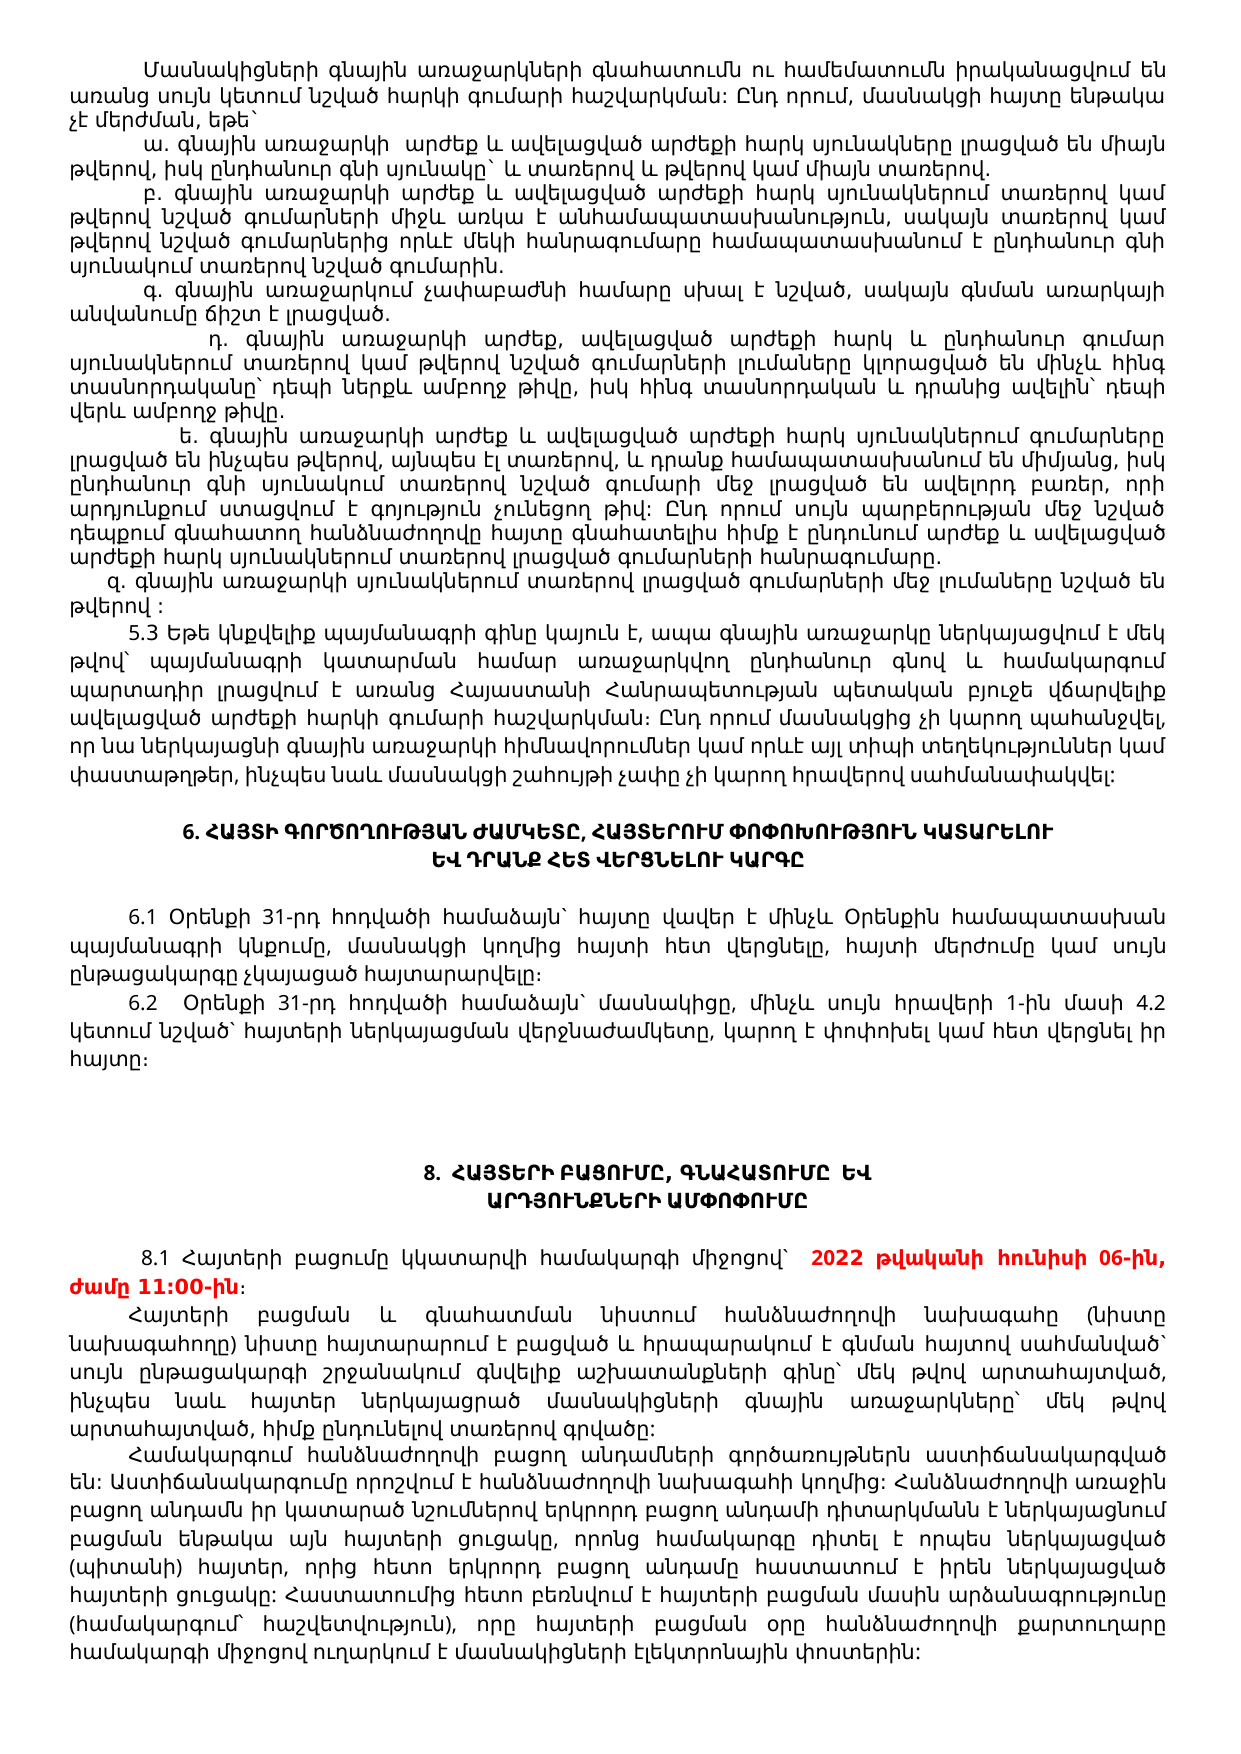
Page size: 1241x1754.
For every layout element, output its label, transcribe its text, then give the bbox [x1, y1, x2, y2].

text ԱՐԴՅՈՒՆՔՆԵՐԻ ԱՄՓՈՓՈՒՄԸ [69, 1187, 1167, 1215]
text 5.3 Եթե կնքվելիք պայմանագրի գինը կայուն է, ապա գնային առաջարկը ներկայացվում է մեկ թվով՝ պայմանագրի կատարման համար առաջարկվող ընդհանուր գնով և համակարգում պարտադիր լրացվում է առանց Հայաստանի Հանրապետության պետական բյուջե վճարվելիք ավելացված արժեքի հարկի գումարի հաշվարկման։ Ընդ որում մասնակցից չի կարող պահանջվել, որ նա ներկայացնի գնային առաջարկի հիմնավորումներ կամ որևէ այլ տիպի տեղեկություններ կամ փաստաթղթեր, ինչպես նաև մասնակցի շահույթի չափը չի կարող հրավերով սահմանափակվել: [69, 618, 1167, 788]
text ԵՎ ԴՐԱՆՔ ՀԵՏ ՎԵՐՑՆԵԼՈՒ ԿԱՐԳԸ [69, 845, 1167, 874]
text զ. գնային առաջարկի սյունակներում տառերով լրացված գումարների մեջ լումաները նշված են թվերով : [69, 569, 1167, 618]
text ե. գնային առաջարկի արժեք և ավելացված արժեքի հարկ սյունակներում գումարները լրացված են ինչպես թվերով, այնպես էլ տառերով, և դրանք համապատասխանում են միմյանց, իսկ ընդհանուր գնի սյունակում տառերով նշված գումարի մեջ լրացված են ավելորդ բառեր, որի արդյունքում ստացվում է գոյություն չունեցող թիվ: Ընդ որում սույն պարբերության մեջ նշված դեպքում գնահատող հանձնաժողովը հայտը գնահատելիս հիմք է ընդունում արժեք և ավելացված արժեքի հարկ սյունակներում տառերով լրացված գումարների հանրագումարը. [69, 424, 1167, 569]
text 6.1 Օրենքի 31-րդ հոդվածի համաձայն` հայտը վավեր է մինչև Օրենքին համապատասխան պայմանագրի կնքումը, մասնակցի կողմից հայտի հետ վերցնելը, հայտի մերժումը կամ սույն ընթացակարգը չկայացած հայտարարվելը։ [69, 902, 1167, 988]
text 8. ՀԱՅՏԵՐԻ ԲԱՑՈՒՄԸ, ԳՆԱՀԱՏՈՒՄԸ ԵՎ [69, 1158, 1167, 1187]
text 6. ՀԱՅՏԻ ԳՈՐԾՈՂՈՒԹՅԱՆ ԺԱՄԿԵՏԸ, ՀԱՅՏԵՐՈՒՄ ՓՈՓՈԽՈՒԹՅՈՒՆ ԿԱՏԱՐԵԼՈՒ [69, 817, 1167, 845]
text դ. գնային առաջարկի արժեք, ավելացված արժեքի հարկ և ընդհանուր գումար սյունակներում տառերով կամ թվերով նշված գումարների լումաները կլորացված են մինչև հինգ տասնորդականը՝ դեպի ներքև ամբողջ թիվը, իսկ հինգ տասնորդական և դրանից ավելին՝ դեպի վերև ամբողջ թիվը. [69, 327, 1167, 424]
text Համակարգում հանձնաժողովի բացող անդամների գործառույթներն աստիճանակարգված են: Աստիճանակարգումը որոշվում է հանձնաժողովի նախագահի կողմից: Հանձնաժողովի առաջին բացող անդամն իր կատարած նշումներով երկրորդ բացող անդամի դիտարկմանն է ներկայացնում բացման ենթակա այն հայտերի ցուցակը, որոնց համակարգը դիտել է որպես ներկայացված (պիտանի) հայտեր, որից հետո երկրորդ բացող անդամը հաստատում է իրեն ներկայացված հայտերի ցուցակը: Հաստատումից հետո բեռնվում է հայտերի բացման մասին արձանագրությունը (համակարգում՝ հաշվետվություն), որը հայտերի բացման օրը հանձնաժողովի քարտուղարը համակարգի միջոցով ուղարկում է մասնակիցների էլեկտրոնային փոստերին: [69, 1443, 1167, 1666]
text բ. գնային առաջարկի արժեք և ավելացված արժեքի հարկ սյունակներում տառերով կամ թվերով նշված գումարների միջև առկա է անհամապատասխանություն, սակայն տառերով կամ թվերով նշված գումարներից որևէ մեկի հանրագումարը համապատասխանում է ընդհանուր գնի սյունակում տառերով նշված գումարին. [69, 181, 1167, 278]
text գ. գնային առաջարկում չափաբաժնի համարը սխալ է նշված, սակայն գնման առարկայի անվանումը ճիշտ է լրացված. [69, 278, 1167, 327]
text Մասնակիցների գնային առաջարկների գնահատումն ու համեմատումն իրականացվում են առանց սույն կետում նշված հարկի գումարի հաշվարկման: Ընդ որում, մասնակցի հայտը ենթակա չէ մերժման, եթե` [69, 56, 1167, 132]
text 6.2 Օրենքի 31-րդ հոդվածի համաձայն` մասնակիցը, մինչև սույն հրավերի 1-ին մասի 4.2 կետում նշված` հայտերի ներկայացման վերջնաժամկետը, կարող է փոփոխել կամ հետ վերցնել իր հայտը։ [69, 988, 1167, 1073]
text Հայտերի բացման և գնահատման նիստում հանձնաժողովի նախագահը (նիստը նախագահողը) նիստը հայտարարում է բացված և հրապարակում է գնման հայտով սահմանված` սույն ընթացակարգի շրջանակում գնվելիք աշխատանքների գինը՝ մեկ թվով արտահայտված, ինչպես նաև հայտեր ներկայացրած մասնակիցների գնային առաջարկները՝ մեկ թվով արտահայտված, հիմք ընդունելով տառերով գրվածը: [69, 1300, 1167, 1443]
text ա. գնային առաջարկի արժեք և ավելացված արժեքի հարկ սյունակները լրացված են միայն թվերով, իսկ ընդհանուր գնի սյունակը` և տառերով և թվերով կամ միայն տառերով. [69, 132, 1167, 181]
text 8.1 Հայտերի բացումը կկատարվի համակարգի միջոցով` 2022 թվականի հունիսի 06-ին, ժամը 11:00-ին։ [69, 1243, 1167, 1300]
